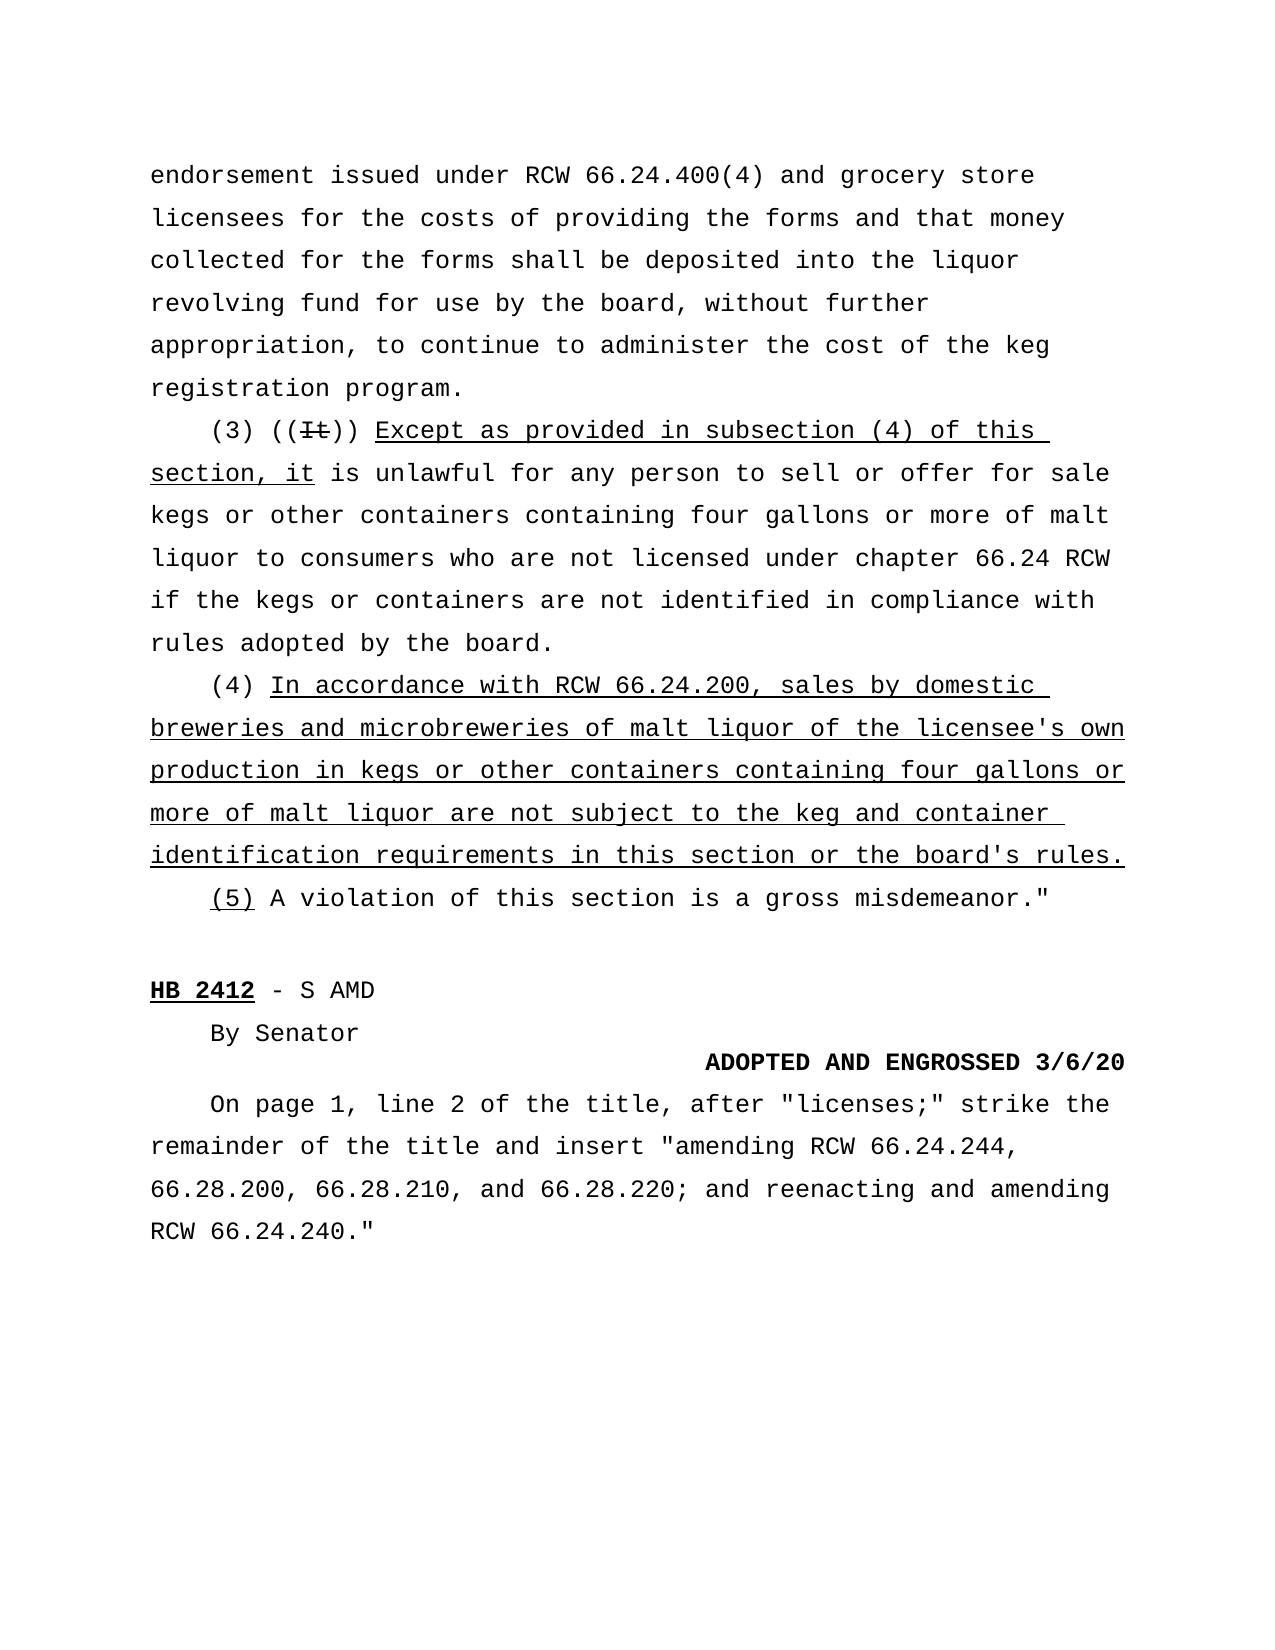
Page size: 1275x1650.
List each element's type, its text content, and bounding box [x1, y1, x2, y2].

text (4) In accordance with RCW 66.24.200, sales by domestic breweries and microbreweries of malt liquor of the licensee's own production in kegs or other containers containing four gallons or more of malt liquor are not subject to the keg and container identification requirements in this section or the board's rules. [150, 740, 1125, 781]
text On page 1, line 2 of the title, after "licenses;" strike the remainder of the title and insert "amending RCW 66.24.244, 66.28.200, 66.28.210, and 66.28.220; and reenacting and amending RCW 66.24.240." [150, 1078, 1125, 1248]
text HB 2412 - S AMD [150, 965, 1125, 1007]
text (4) In accordance with RCW 66.24.200, sales by domestic breweries and microbreweries of malt liquor of the licensee's own production in kegs or other containers containing four gallons or more of malt liquor are not subject to the keg and container identification requirements in this section or the board's rules. [150, 660, 1125, 739]
text By Senator [150, 1007, 1125, 1050]
text (4) In accordance with RCW 66.24.200, sales by domestic breweries and microbreweries of malt liquor of the licensee's own production in kegs or other containers containing four gallons or more of malt liquor are not subject to the keg and container identification requirements in this section or the board's rules. [150, 783, 1125, 866]
text (5) A violation of this section is a gross misdemeanor." [150, 872, 1125, 915]
text ADOPTED AND ENGROSSED 3/6/20 [150, 1050, 1125, 1078]
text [150, 150, 1125, 405]
text (3) ((It)) Except as provided in subsection (4) of this section, it is unlawful for any person to sell or offer for sale kegs or other containers containing four gallons or more of malt liquor to consumers who are not licensed under chapter 66.24 RCW if the kegs or containers are not identified in compliance with rules adopted by the board. [150, 405, 1125, 660]
